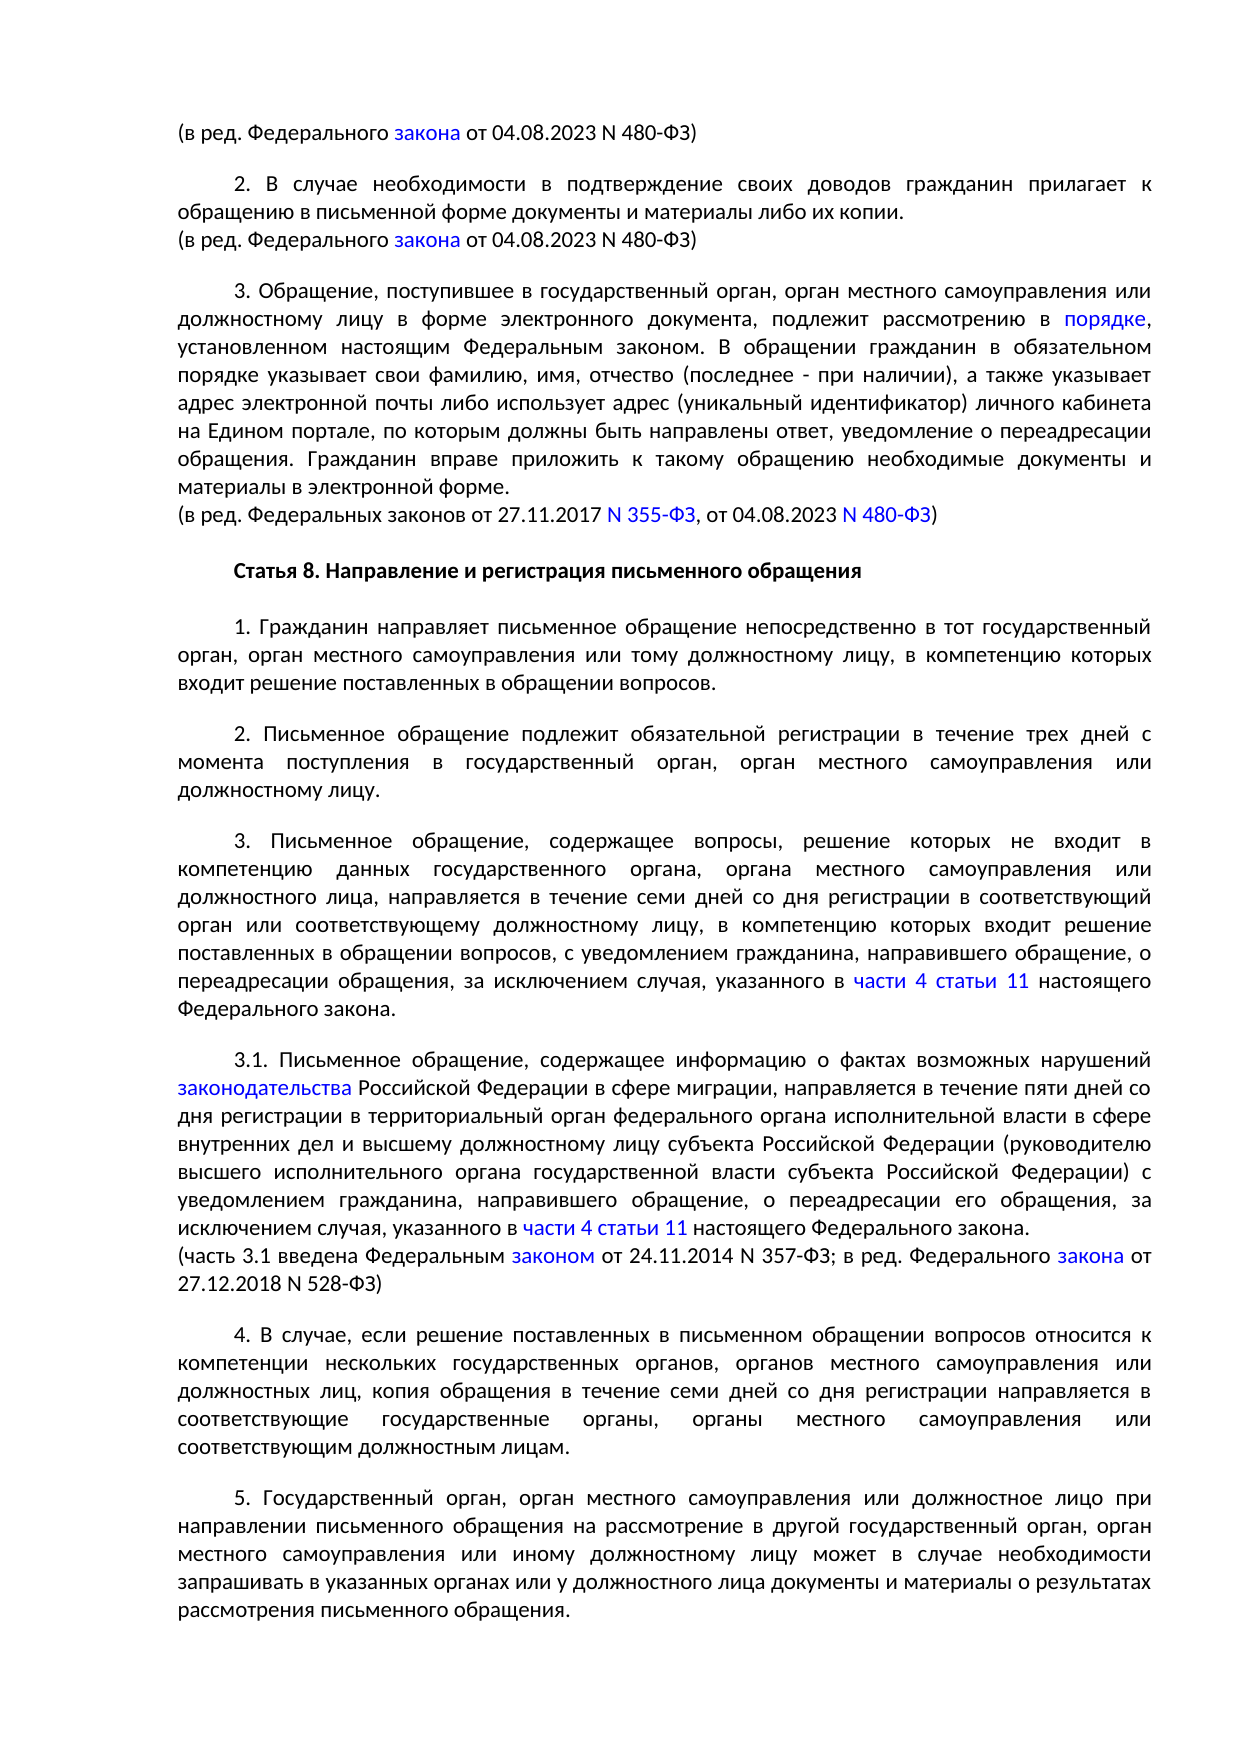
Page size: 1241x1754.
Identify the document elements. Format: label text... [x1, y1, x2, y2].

text 3.1. Письменное обращение, содержащее информацию о фактах возможных нарушений законодательства Российской Федерации в сфере миграции, направляется в течение пяти дней со дня регистрации в территориальный орган федерального органа исполнительной власти в сфере внутренних дел и высшему должностному лицу субъекта Российской Федерации (руководителю высшего исполнительного органа государственной власти субъекта Российской Федерации) с уведомлением гражданина, направившего обращение, о переадресации его обращения, за исключением случая, указанного в части 4 статьи 11 настоящего Федерального закона. [177, 1045, 1152, 1241]
text (в ред. Федерального закона от 04.08.2023 N 480-ФЗ) [177, 225, 1152, 253]
text (часть 3.1 введена Федеральным законом от 24.11.2014 N 357-ФЗ; в ред. Федерального закона от 27.12.2018 N 528-ФЗ) [177, 1241, 1152, 1297]
text 3. Письменное обращение, содержащее вопросы, решение которых не входит в компетенцию данных государственного органа, органа местного самоуправления или должностного лица, направляется в течение семи дней со дня регистрации в соответствующий орган или соответствующему должностному лицу, в компетенцию которых входит решение поставленных в обращении вопросов, с уведомлением гражданина, направившего обращение, о переадресации обращения, за исключением случая, указанного в части 4 статьи 11 настоящего Федерального закона. [177, 826, 1152, 1022]
text 1. Гражданин направляет письменное обращение непосредственно в тот государственный орган, орган местного самоуправления или тому должностному лицу, в компетенцию которых входит решение поставленных в обращении вопросов. [177, 612, 1152, 696]
title Статья 8. Направление и регистрация письменного обращения [177, 556, 1152, 584]
text (в ред. Федерального закона от 04.08.2023 N 480-ФЗ) [177, 118, 1152, 146]
text 4. В случае, если решение поставленных в письменном обращении вопросов относится к компетенции нескольких государственных органов, органов местного самоуправления или должностных лиц, копия обращения в течение семи дней со дня регистрации направляется в соответствующие государственные органы, органы местного самоуправления или соответствующим должностным лицам. [177, 1320, 1152, 1461]
text 3. Обращение, поступившее в государственный орган, орган местного самоуправления или должностному лицу в форме электронного документа, подлежит рассмотрению в порядке, установленном настоящим Федеральным законом. В обращении гражданин в обязательном порядке указывает свои фамилию, имя, отчество (последнее - при наличии), а также указывает адрес электронной почты либо использует адрес (уникальный идентификатор) личного кабинета на Едином портале, по которым должны быть направлены ответ, уведомление о переадресации обращения. Гражданин вправе приложить к такому обращению необходимые документы и материалы в электронной форме. [177, 276, 1152, 500]
text 2. В случае необходимости в подтверждение своих доводов гражданин прилагает к обращению в письменной форме документы и материалы либо их копии. [177, 169, 1152, 225]
text 2. Письменное обращение подлежит обязательной регистрации в течение трех дней с момента поступления в государственный орган, орган местного самоуправления или должностному лицу. [177, 719, 1152, 803]
text 5. Государственный орган, орган местного самоуправления или должностное лицо при направлении письменного обращения на рассмотрение в другой государственный орган, орган местного самоуправления или иному должностному лицу может в случае необходимости запрашивать в указанных органах или у должностного лица документы и материалы о результатах рассмотрения письменного обращения. [177, 1483, 1152, 1623]
text (в ред. Федеральных законов от 27.11.2017 N 355-ФЗ, от 04.08.2023 N 480-ФЗ) [177, 500, 1152, 528]
